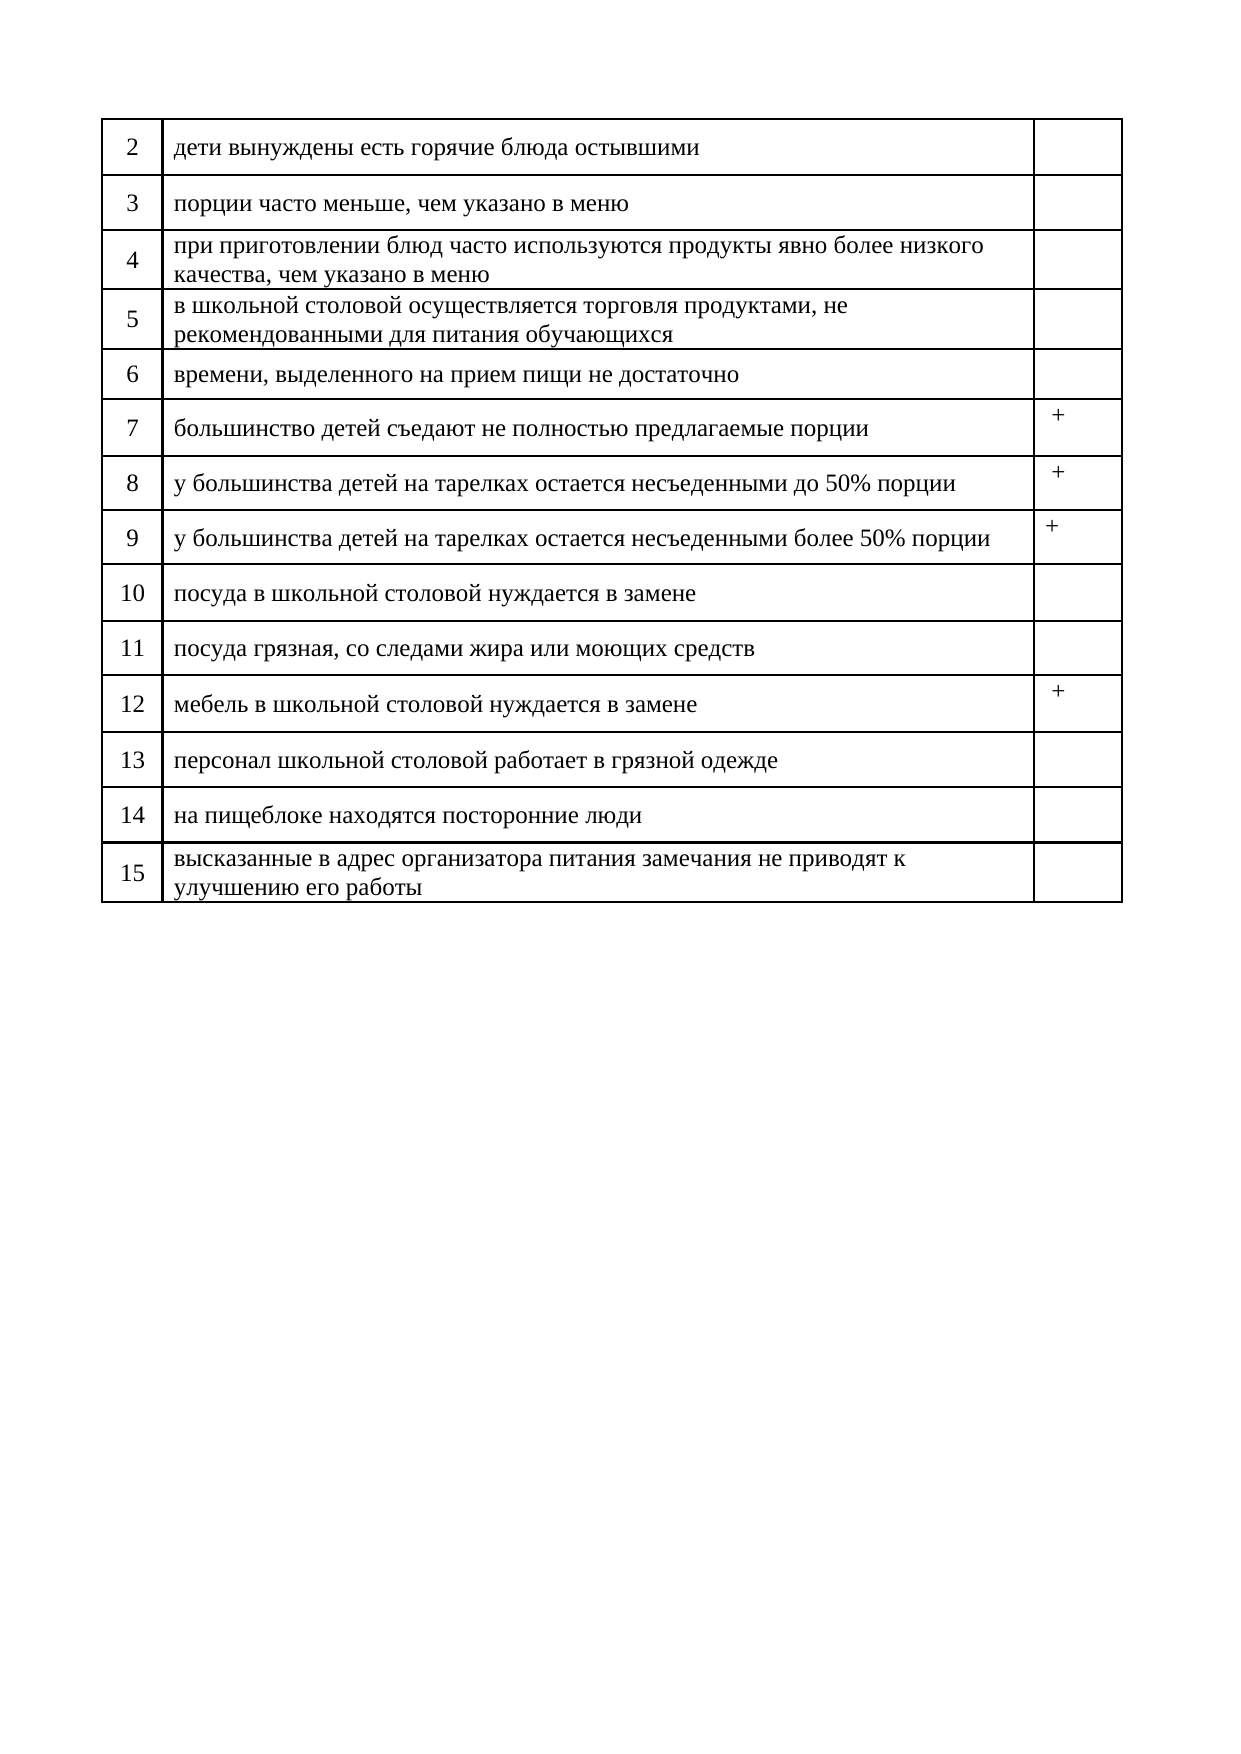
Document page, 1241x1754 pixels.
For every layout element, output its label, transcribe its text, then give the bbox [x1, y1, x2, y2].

table_cell на пищеблоке находятся посторонние люди [164, 788, 1033, 841]
table_cell [1035, 350, 1121, 398]
table_cell 15 [103, 844, 161, 901]
table_cell порции часто меньше, чем указано в меню [164, 176, 1033, 228]
table_cell высказанные в адрес организатора питания замечания не приводят к улучшению его работы [164, 844, 1033, 901]
table_cell 8 [103, 457, 161, 509]
table_cell 2 [103, 120, 161, 174]
table_cell 11 [103, 622, 161, 674]
table_cell [1035, 290, 1121, 348]
table_cell 4 [103, 231, 161, 288]
table_cell [1035, 622, 1121, 674]
table_cell у большинства детей на тарелках остается несъеденными до 50% порции [164, 457, 1033, 509]
table_cell + [1035, 676, 1121, 731]
table_cell посуда в школьной столовой нуждается в замене [164, 565, 1033, 620]
table_cell в школьной столовой осуществляется торговля продуктами, не рекомендованными для питания обучающихся [164, 290, 1033, 348]
table_cell времени, выделенного на прием пищи не достаточно [164, 350, 1033, 398]
table_cell у большинства детей на тарелках остается несъеденными более 50% порции [164, 511, 1033, 563]
table_cell 14 [103, 788, 161, 841]
table_cell мебель в школьной столовой нуждается в замене [164, 676, 1033, 731]
table_cell 12 [103, 676, 161, 731]
table_cell персонал школьной столовой работает в грязной одежде [164, 733, 1033, 786]
table_cell + [1035, 457, 1121, 509]
table_cell + [1035, 511, 1121, 563]
table_cell посуда грязная, со следами жира или моющих средств [164, 622, 1033, 674]
table_cell [1035, 231, 1121, 288]
table_cell большинство детей съедают не полностью предлагаемые порции [164, 400, 1033, 454]
table_cell [1035, 176, 1121, 228]
table_cell 7 [103, 400, 161, 454]
table_cell 13 [103, 733, 161, 786]
table_cell дети вынуждены есть горячие блюда остывшими [164, 120, 1033, 174]
table_cell 5 [103, 290, 161, 348]
table_cell [1035, 733, 1121, 786]
table_cell 3 [103, 176, 161, 228]
table_cell 10 [103, 565, 161, 620]
table_cell [1035, 565, 1121, 620]
table_cell [1035, 844, 1121, 901]
table_cell + [1035, 400, 1121, 454]
table_cell 6 [103, 350, 161, 398]
table_cell [1035, 788, 1121, 841]
table_cell 9 [103, 511, 161, 563]
table_cell [1035, 120, 1121, 174]
table_cell при приготовлении блюд часто используются продукты явно более низкого качества, чем указано в меню [164, 231, 1033, 288]
